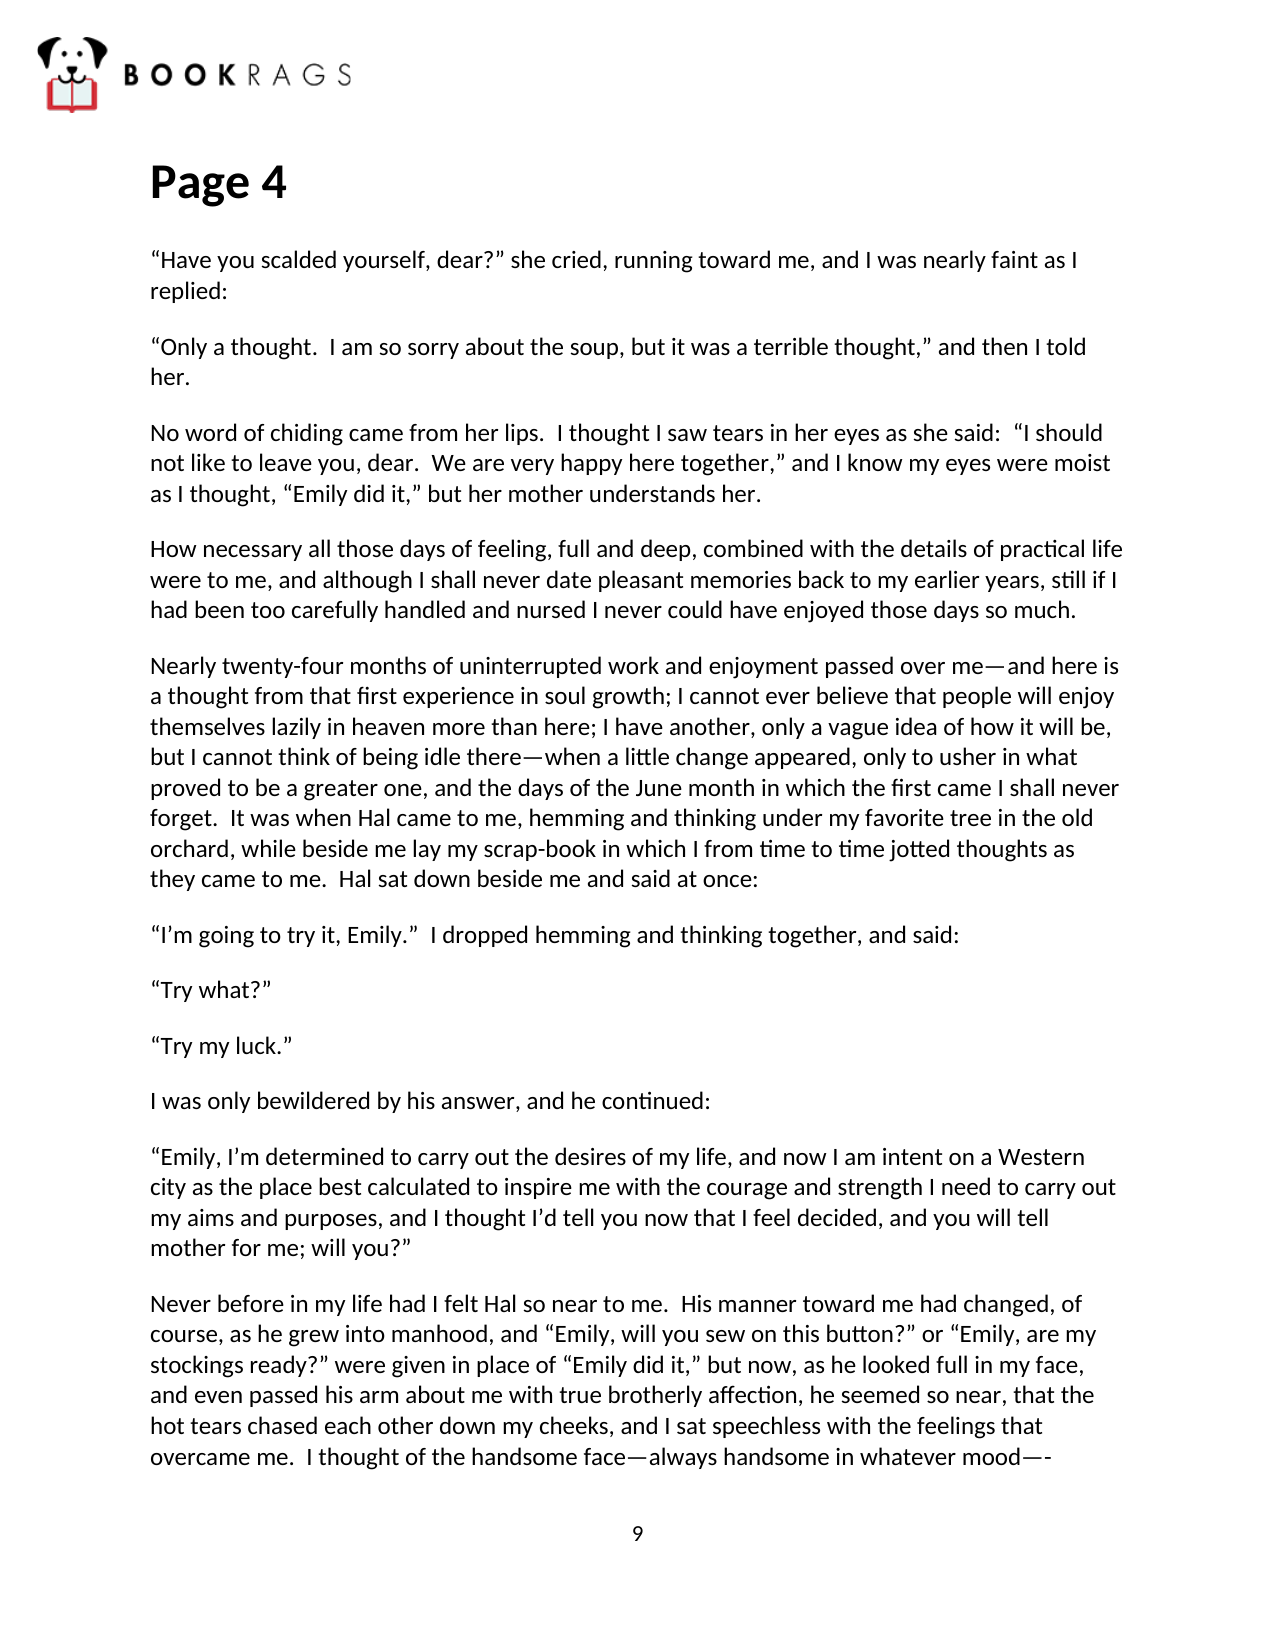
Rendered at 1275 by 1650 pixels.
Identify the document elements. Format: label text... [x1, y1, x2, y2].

text I was only bewildered by his answer, and he continued: [150, 1086, 1125, 1116]
text Nearly twenty-four months of uninterrupted work and enjoyment passed over me—­and here is a thought from that first experience in soul growth; I cannot ever believe that people will enjoy themselves lazily in heaven more than here; I have another, only a vague idea of how it will be, but I cannot think of being idle there—­when a little change appeared, only to usher in what proved to be a greater one, and the days of the June month in which the first came I shall never forget. It was when Hal came to me, hemming and thinking under my favorite tree in the old orchard, while beside me lay my scrap-book in which I from time to time jotted thoughts as they came to me. Hal sat down beside me and said at once: [150, 650, 1125, 894]
text “Have you scalded yourself, dear?” she cried, running toward me, and I was nearly faint as I replied: [150, 244, 1125, 306]
text “I’m going to try it, Emily.” I dropped hemming and thinking together, and said: [150, 919, 1125, 949]
text “Emily, I’m determined to carry out the desires of my life, and now I am intent on a Western city as the place best calculated to inspire me with the courage and strength I need to carry out my aims and purposes, and I thought I’d tell you now that I feel decided, and you will tell mother for me; will you?” [150, 1141, 1125, 1263]
text How necessary all those days of feeling, full and deep, combined with the details of practical life were to me, and although I shall never date pleasant memories back to my earlier years, still if I had been too carefully handled and nursed I never could have enjoyed those days so much. [150, 533, 1125, 625]
text “Try what?” [150, 974, 1125, 1005]
text “Try my luck.” [150, 1030, 1125, 1061]
text Page 4 [150, 150, 1125, 211]
picture [37, 37, 351, 113]
text “Only a thought. I am so sorry about the soup, but it was a terrible thought,” and then I told her. [150, 331, 1125, 392]
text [150, 1288, 1125, 1471]
text No word of chiding came from her lips. I thought I saw tears in her eyes as she said: “I should not like to leave you, dear. We are very happy here together,” and I know my eyes were moist as I thought, “Emily did it,” but her mother understands her. [150, 417, 1125, 508]
